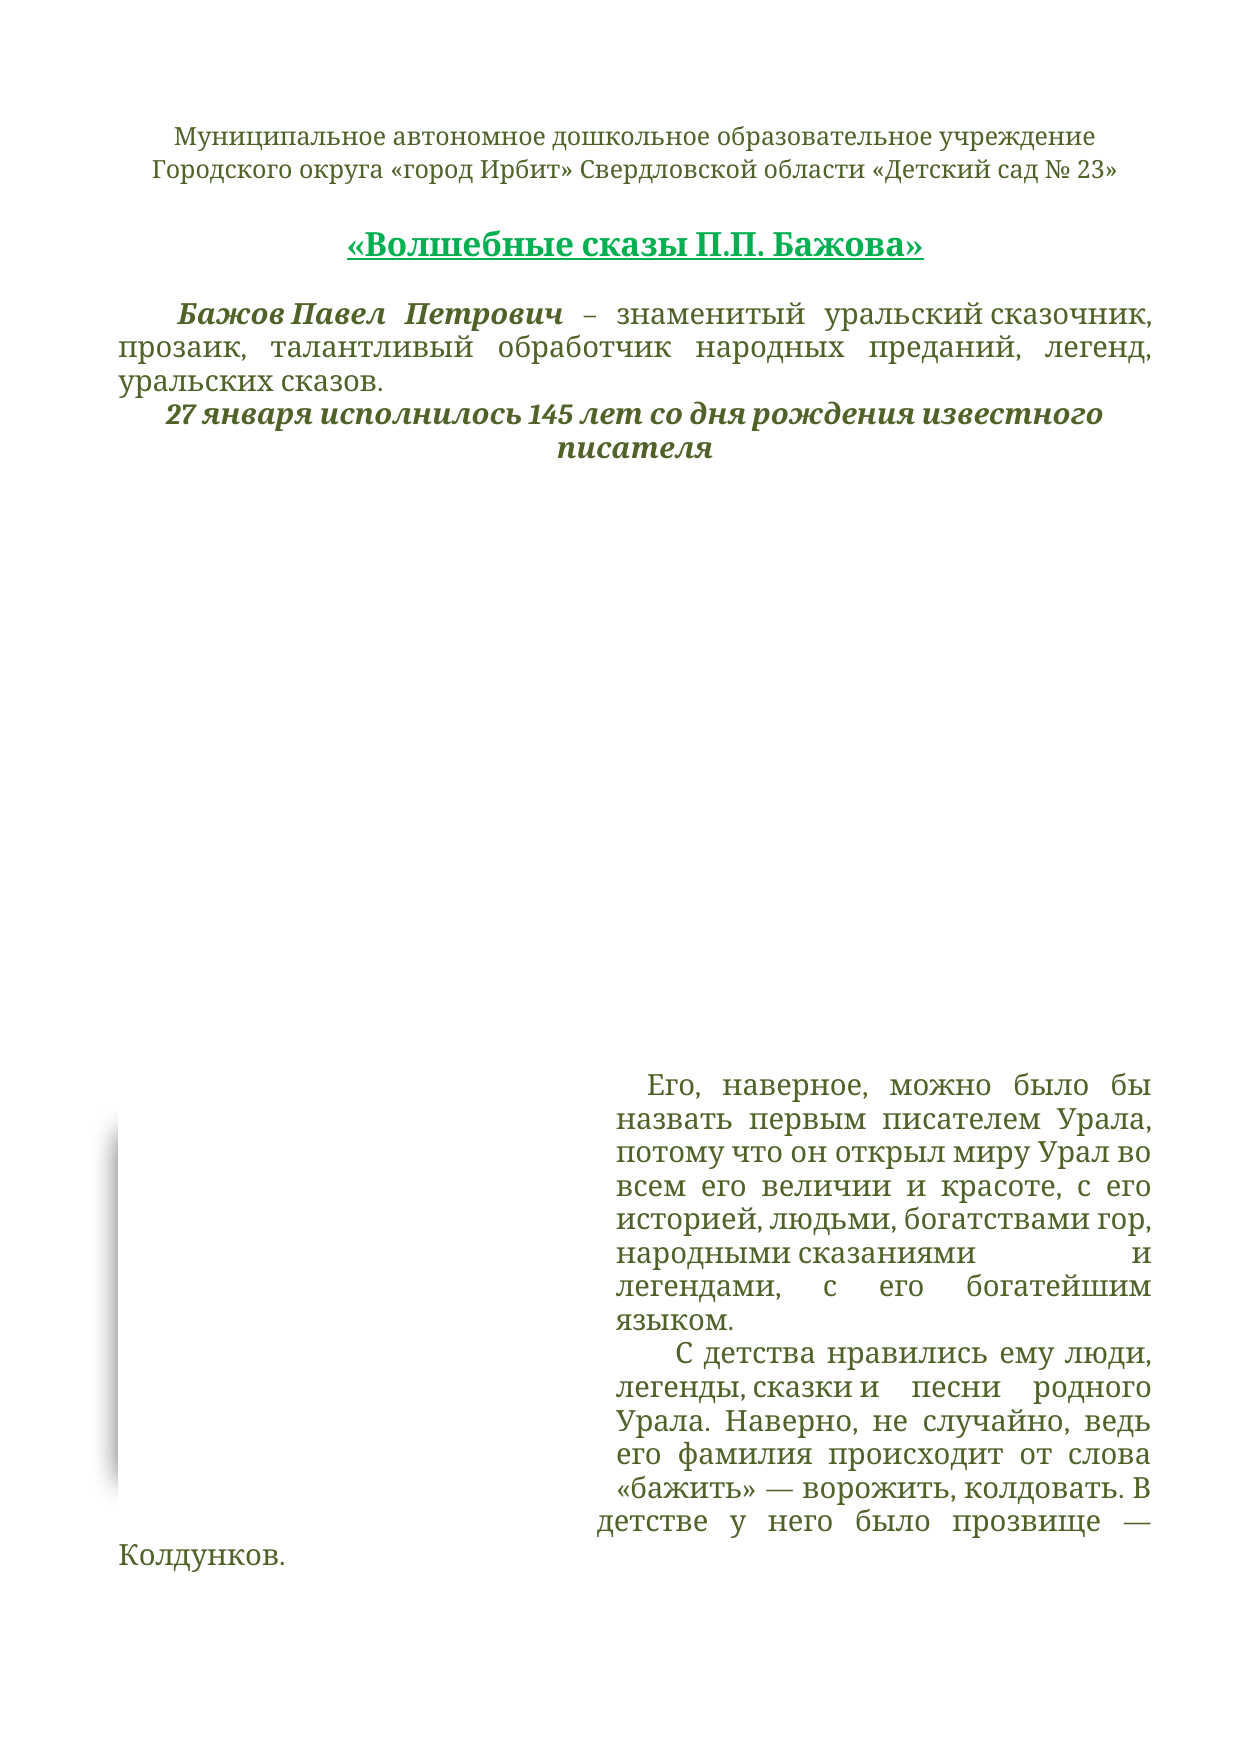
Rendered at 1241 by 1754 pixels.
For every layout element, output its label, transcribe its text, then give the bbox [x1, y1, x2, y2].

text Его, наверное, можно было бы назвать первым писателем Урала, потому что он открыл миру Урал во всем его величии и красоте, с его историей, людьми, богатствами гор, народными сказаниями и легендами, с его богатейшим языком. [118, 1069, 1152, 1338]
text Муниципальное автономное дошкольное образовательное учреждение [118, 118, 1152, 152]
text 27 января исполнилось 145 лет со дня рождения известного писателя [118, 398, 1152, 466]
text «Волшебные сказы П.П. Бажова» [118, 226, 1152, 264]
text Городского округа «город Ирбит» Свердловской области «Детский сад № 23» [118, 152, 1152, 186]
text Бажов Павел Петрович – знаменитый уральский сказочник, прозаик, талантливый обработчик народных преданий, легенд, уральских сказов. [118, 298, 1152, 398]
text С детства нравились ему люди, легенды, сказки и песни родного Урала. Наверно, не случайно, ведь его фамилия происходит от слова «бажить» — ворожить, колдовать. В детстве у него было прозвище — Колдунков. [118, 1338, 1152, 1572]
